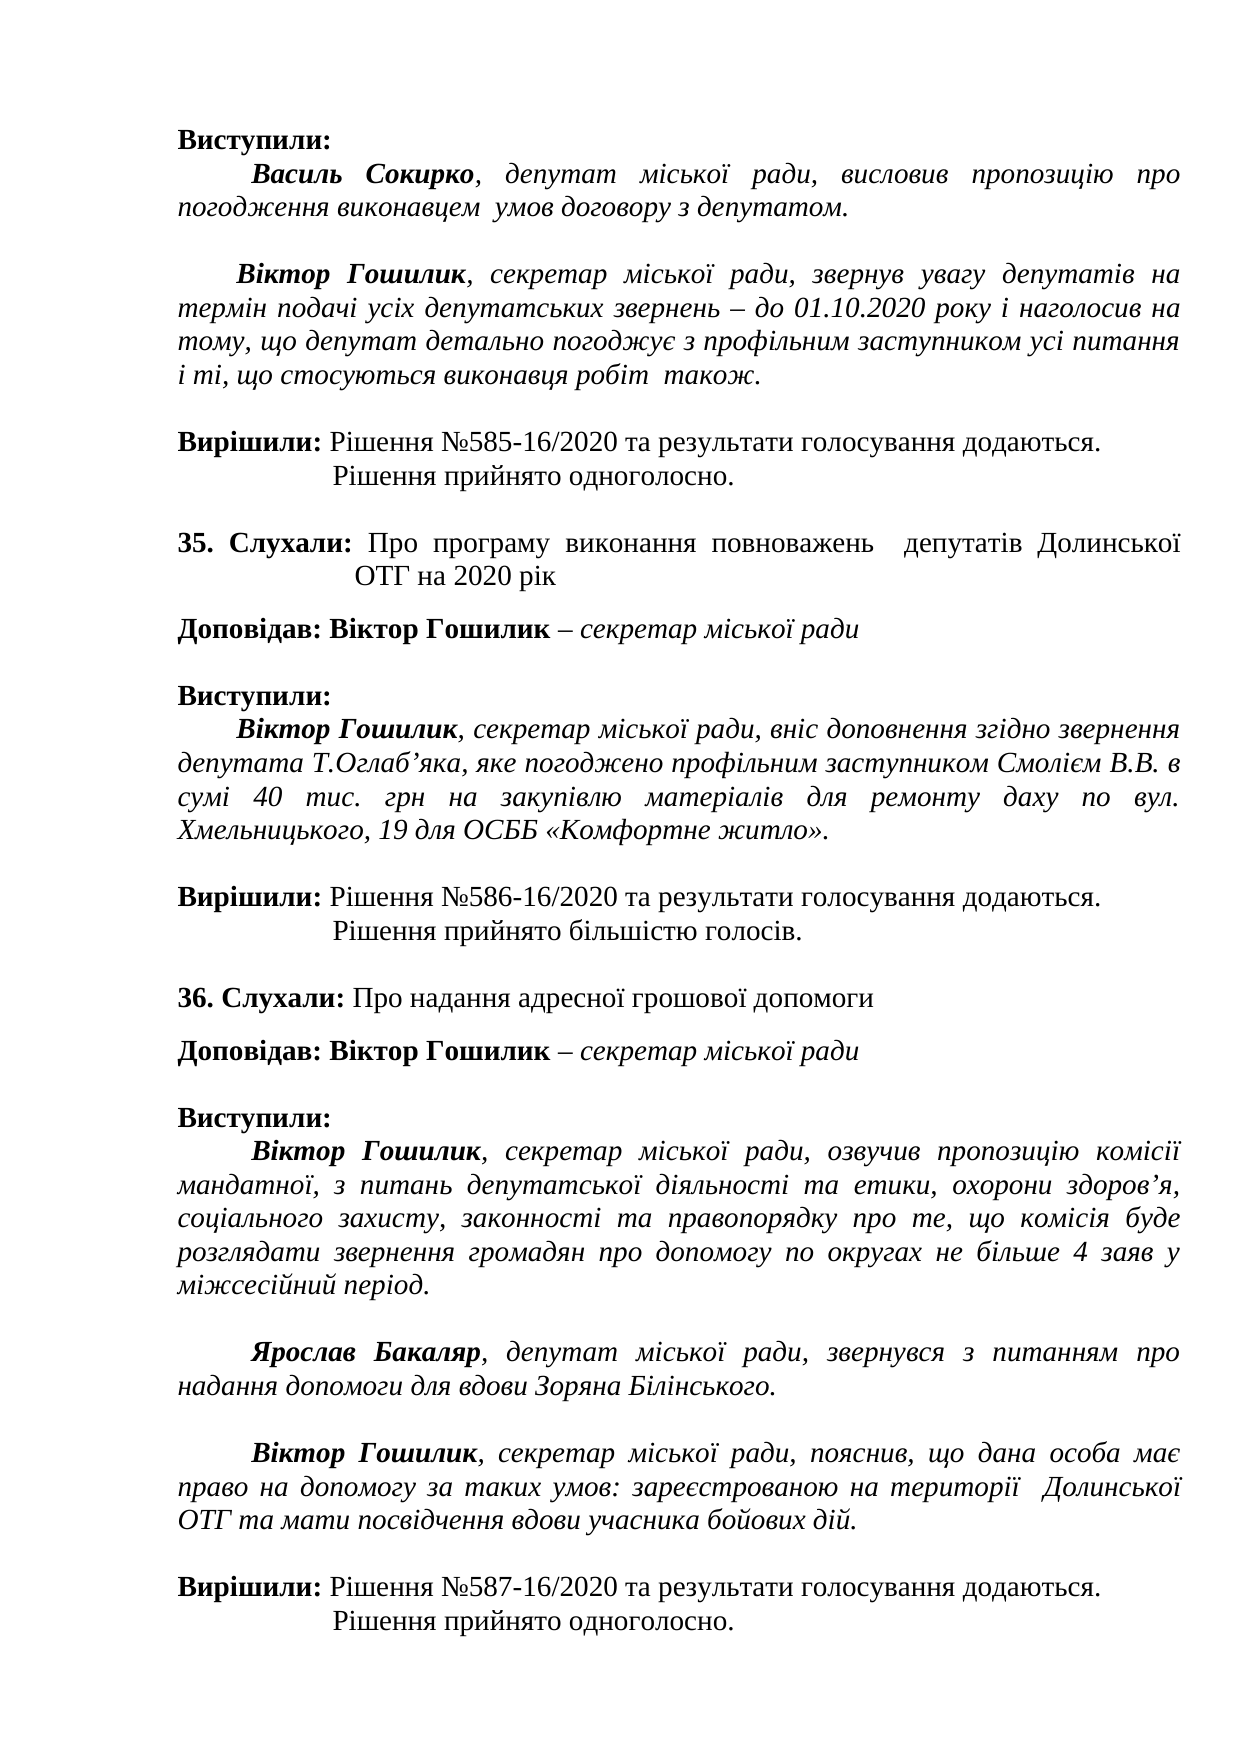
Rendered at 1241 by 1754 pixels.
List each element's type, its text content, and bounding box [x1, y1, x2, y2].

text Василь Сокирко, депутат міської ради, висловив пропозицію про погодження виконавцем умов договору з депутатом. [177, 156, 1181, 223]
text Виступили: [177, 1100, 1181, 1133]
text Виступили: [177, 122, 1181, 156]
text Рішення прийнято одноголосно. [325, 458, 1181, 491]
text Віктор Гошилик, секретар міської ради, озвучив пропозицію комісії мандатної, з питань депутатської діяльності та етики, охорони здоров’я, соціального захисту, законності та правопорядку про те, що комісія буде розглядати звернення громадян про допомогу по округах не більше 4 заяв у міжсесійний період. [177, 1133, 1181, 1301]
text Доповідав: Віктор Гошилик – секретар міської ради [177, 611, 1181, 644]
text Ярослав Бакаляр, депутат міської ради, звернувся з питанням про надання допомоги для вдови Зоряна Білінського. [177, 1334, 1181, 1402]
text 35. Слухали: Про програму виконання повноважень депутатів Долинської ОТГ на 2020 рік [177, 525, 1181, 592]
text Вирішили: Рішення №586-16/2020 та результати голосування додаються. [177, 879, 1181, 913]
text 36. Слухали: Про надання адресної грошової допомоги [177, 980, 1181, 1013]
text Вирішили: Рішення №585-16/2020 та результати голосування додаються. [177, 424, 1181, 458]
text Виступили: [177, 678, 1181, 712]
text Віктор Гошилик, секретар міської ради, звернув увагу депутатів на термін подачі усіх депутатських звернень – до 01.10.2020 року і наголосив на тому, що депутат детально погоджує з профільним заступником усі питання і ті, що стосуються виконавця робіт також. [177, 256, 1181, 391]
text Рішення прийнято більшістю голосів. [325, 913, 1181, 946]
text Рішення прийнято одноголосно. [325, 1603, 1181, 1636]
text Вирішили: Рішення №587-16/2020 та результати голосування додаються. [177, 1569, 1181, 1603]
text Доповідав: Віктор Гошилик – секретар міської ради [177, 1033, 1181, 1066]
text Віктор Гошилик, секретар міської ради, вніс доповнення згідно звернення депутата Т.Оглаб’яка, яке погоджено профільним заступником Смолієм В.В. в сумі 40 тис. грн на закупівлю матеріалів для ремонту даху по вул. Хмельницького, 19 для ОСББ «Комфортне житло». [177, 712, 1181, 846]
text Віктор Гошилик, секретар міської ради, пояснив, що дана особа має право на допомогу за таких умов: зареєстрованою на території Долинської ОТГ та мати посвідчення вдови учасника бойових дій. [177, 1435, 1181, 1536]
